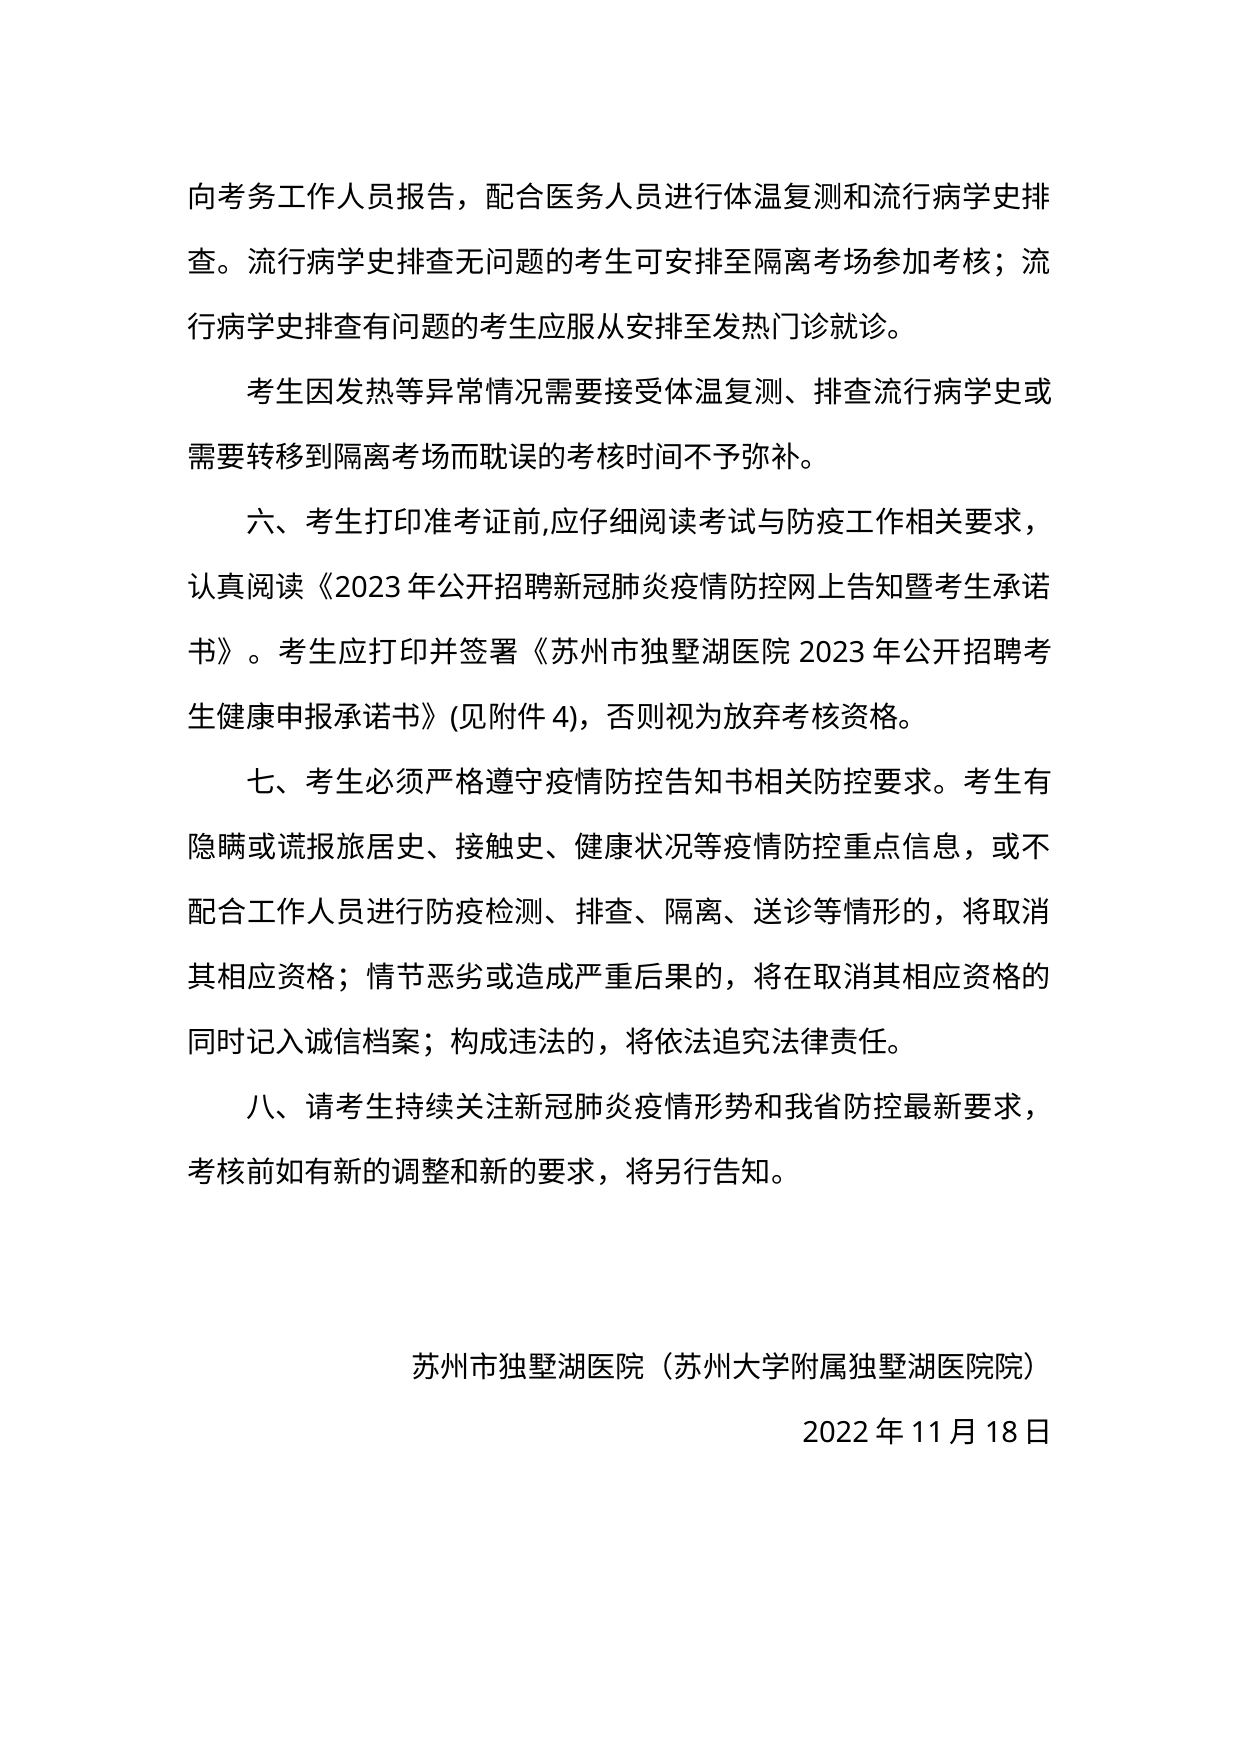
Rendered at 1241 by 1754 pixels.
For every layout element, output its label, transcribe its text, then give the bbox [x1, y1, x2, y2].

text 苏州市独墅湖医院（苏州大学附属独墅湖医院院） [187, 1332, 1053, 1397]
text 2022年11月18日 [187, 1397, 1053, 1462]
text 考生因发热等异常情况需要接受体温复测、排查流行病学史或需要转移到隔离考场而耽误的考核时间不予弥补。 [187, 357, 1053, 487]
text 六、考生打印准考证前,应仔细阅读考试与防疫工作相关要求，认真阅读《2023年公开招聘新冠肺炎疫情防控网上告知暨考生承诺书》。考生应打印并签署《苏州市独墅湖医院2023年公开招聘考生健康申报承诺书》(见附件4)，否则视为放弃考核资格。 [187, 487, 1053, 747]
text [187, 162, 1053, 357]
text 七、考生必须严格遵守疫情防控告知书相关防控要求。考生有隐瞒或谎报旅居史、接触史、健康状况等疫情防控重点信息，或不配合工作人员进行防疫检测、排查、隔离、送诊等情形的，将取消其相应资格；情节恶劣或造成严重后果的，将在取消其相应资格的同时记入诚信档案；构成违法的，将依法追究法律责任。 [187, 747, 1053, 1072]
text 八、请考生持续关注新冠肺炎疫情形势和我省防控最新要求，考核前如有新的调整和新的要求，将另行告知。 [187, 1072, 1053, 1202]
